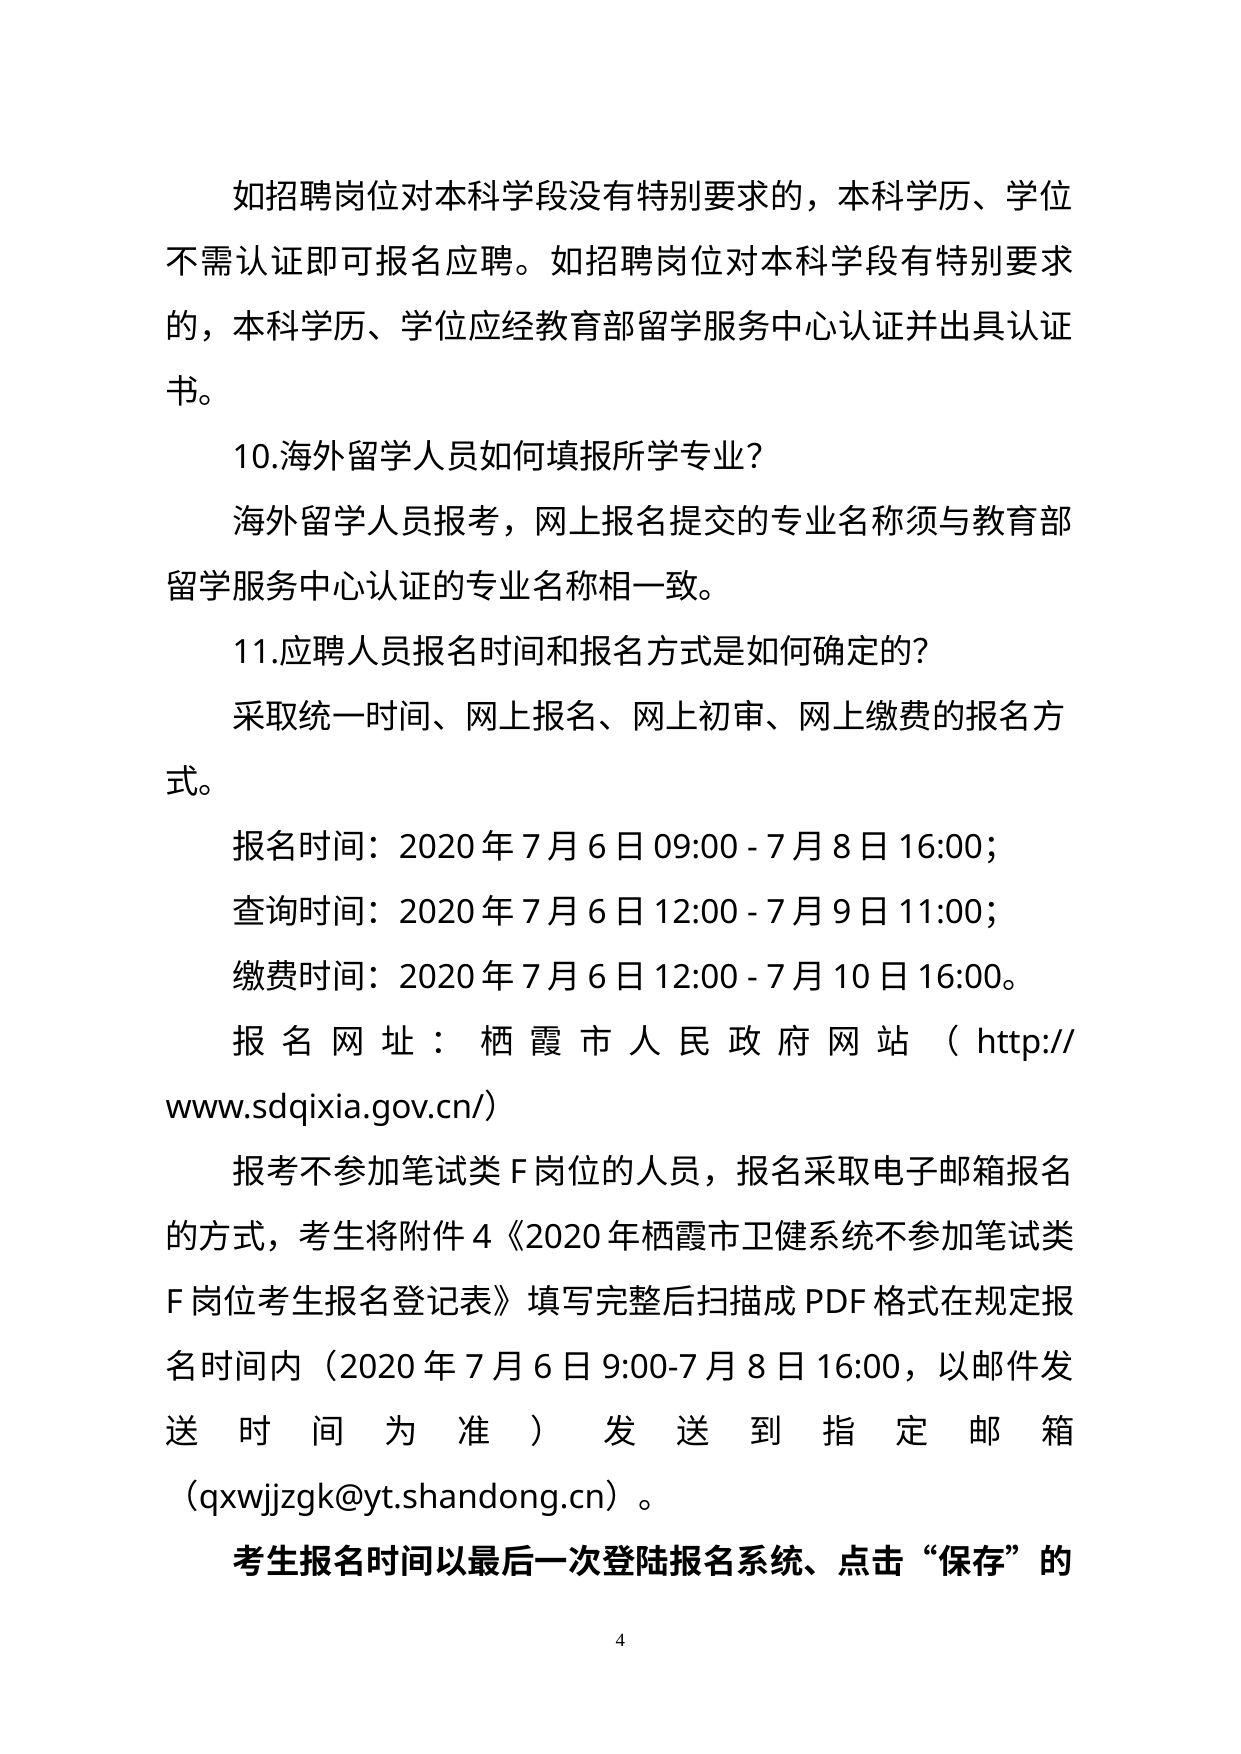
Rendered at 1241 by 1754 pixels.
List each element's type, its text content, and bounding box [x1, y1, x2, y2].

text 报名网址：栖霞市人民政府网站（http://www.sdqixia.gov.cn/） [165, 1007, 1075, 1137]
text 报考不参加笔试类F岗位的人员，报名采取电子邮箱报名的方式，考生将附件4《2020年栖霞市卫健系统不参加笔试类F岗位考生报名登记表》填写完整后扫描成PDF格式在规定报名时间内（2020年7月6日9:00-7月8日16:00，以邮件发送时间为准）发送到指定邮箱（qxwjjzgk@yt.shandong.cn）。 [165, 1137, 1075, 1527]
text 缴费时间：2020年7月6日12:00 - 7月10日16:00。 [165, 942, 1075, 1007]
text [165, 1527, 1075, 1592]
text 海外留学人员报考，网上报名提交的专业名称须与教育部留学服务中心认证的专业名称相一致。 [165, 487, 1075, 617]
text 查询时间：2020年7月6日12:00 - 7月9日11:00； [165, 877, 1075, 942]
text 10.海外留学人员如何填报所学专业？ [165, 422, 1075, 487]
text 报名时间：2020年7月6日09:00 - 7月8日16:00； [165, 812, 1075, 877]
text 采取统一时间、网上报名、网上初审、网上缴费的报名方式。 [165, 682, 1075, 812]
text 11.应聘人员报名时间和报名方式是如何确定的？ [165, 617, 1075, 682]
text 如招聘岗位对本科学段没有特别要求的，本科学历、学位不需认证即可报名应聘。如招聘岗位对本科学段有特别要求的，本科学历、学位应经教育部留学服务中心认证并出具认证书。 [165, 162, 1075, 422]
